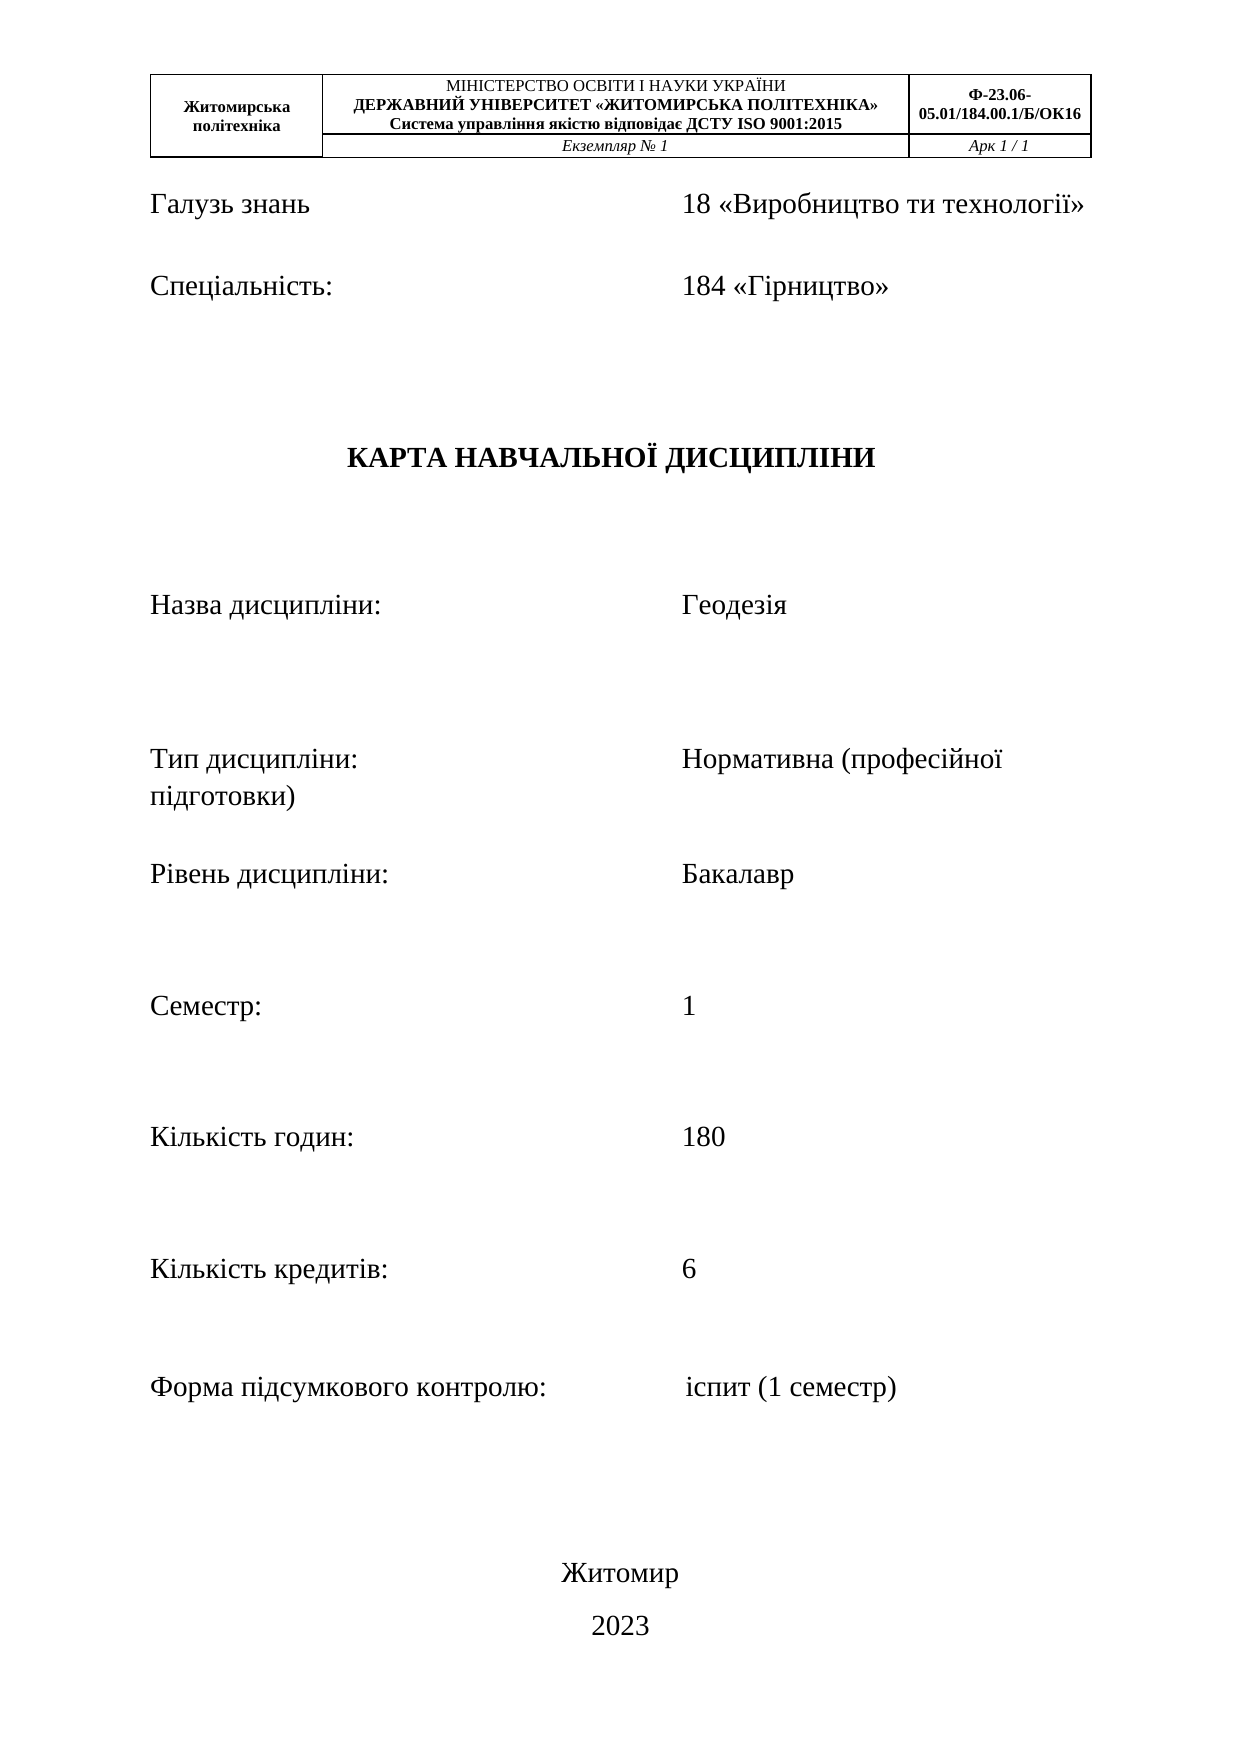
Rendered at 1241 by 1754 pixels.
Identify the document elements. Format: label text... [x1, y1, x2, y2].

text КАРТА НАВЧАЛЬНОЇ ДИСЦИПЛІНИ [150, 441, 1073, 474]
text Спеціальність: 184 «Гірництво» [150, 268, 1090, 302]
text Рівень дисципліни: Бакалавр [150, 856, 1090, 890]
text Житомир [150, 1555, 1090, 1588]
text 2023 [150, 1608, 1090, 1641]
text Кількість кредитів: 6 [150, 1251, 1090, 1285]
text Тип дисципліни: Нормативна (професійної підготовки) [150, 742, 1090, 811]
text Семестр: 1 [150, 988, 1090, 1021]
text Галузь знань 18 «Виробництво ти технології» [150, 186, 1090, 219]
text Кількість годин: 180 [150, 1119, 1090, 1153]
text Форма підсумкового контролю: іспит (1 семестр) [150, 1369, 1090, 1403]
text Назва дисципліни: Геодезія [150, 587, 1090, 620]
